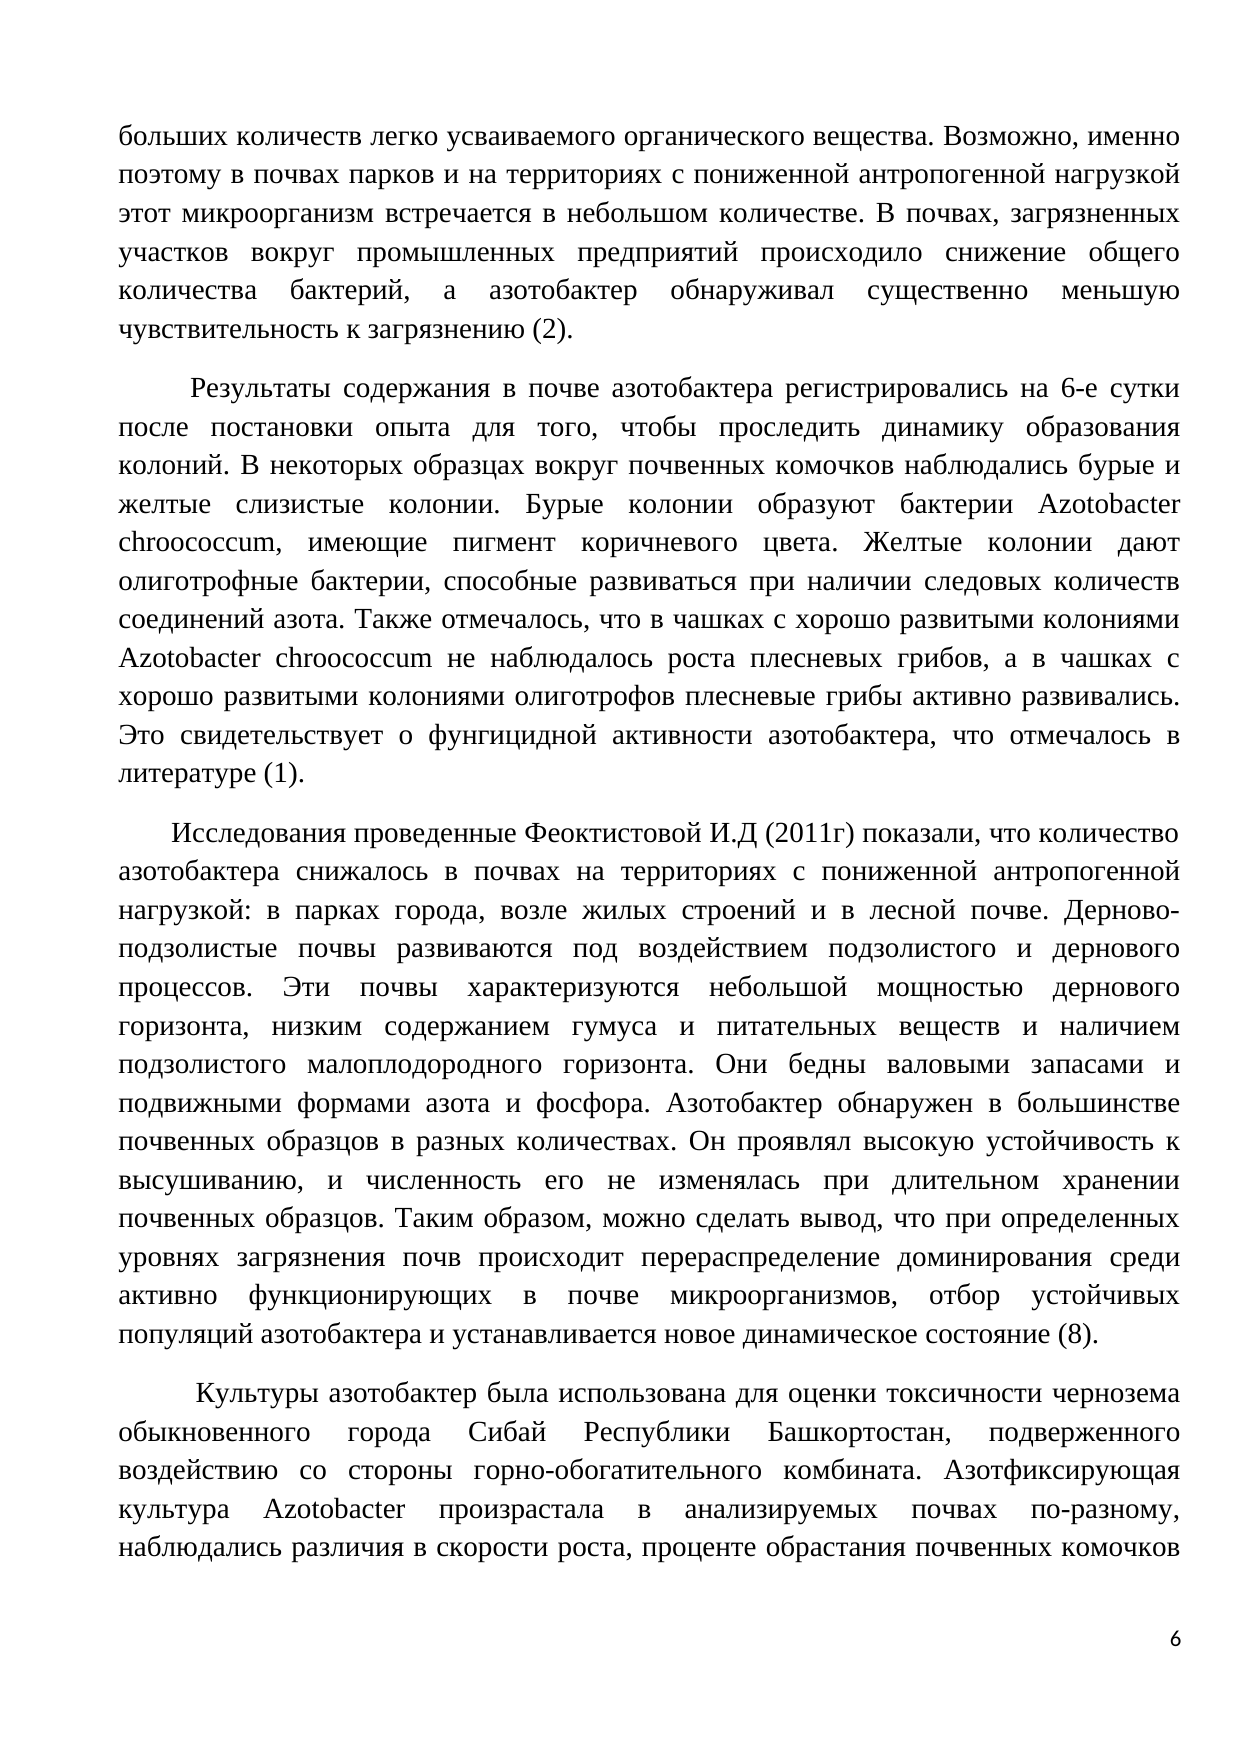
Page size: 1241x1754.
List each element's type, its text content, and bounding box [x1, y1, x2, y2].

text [118, 1375, 1181, 1563]
text Исследования проведенные Феоктистовой И.Д (2011г) показали, что количество азотобактера снижалось в почвах на территориях с пониженной антропогенной нагрузкой: в парках города, возле жилых строений и в лесной почве. Дерново-подзолистые почвы развиваются под воздействием подзолистого и дернового процессов. Эти почвы характеризуются небольшой мощностью дернового горизонта, низким содержанием гумуса и питательных веществ и наличием подзолистого малоплодородного горизонта. Они бедны валовыми запасами и подвижными формами азота и фосфора. Азотобактер обнаружен в большинстве почвенных образцов в разных количествах. Он проявлял высокую устойчивость к высушиванию, и численность его не изменялась при длительном хранении почвенных образцов. Таким образом, можно сделать вывод, что при определенных уровнях загрязнения почв происходит перераспределение доминирования среди активно функционирующих в почве микроорганизмов, отбор устойчивых популяций азотобактера и устанавливается новое динамическое состояние (8). [118, 815, 1181, 1349]
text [118, 118, 1181, 344]
text Результаты содержания в почве азотобактера регистрировались на 6-е сутки после постановки опыта для того, чтобы проследить динамику образования колоний. В некоторых образцах вокруг почвенных комочков наблюдались бурые и желтые слизистые колонии. Бурые колонии образуют бактерии Azotobacter chroococcum, имеющие пигмент коричневого цвета. Желтые колонии дают олиготрофные бактерии, способные развиваться при наличии следовых количеств соединений азота. Также отмечалось, что в чашках с хорошо развитыми колониями Azotobacter chroococcum не наблюдалось роста плесневых грибов, а в чашках с хорошо развитыми колониями олиготрофов плесневые грибы активно развивались. Это свидетельствует о фунгицидной активности азотобактера, что отмечалось в литературе (1). [118, 370, 1181, 789]
